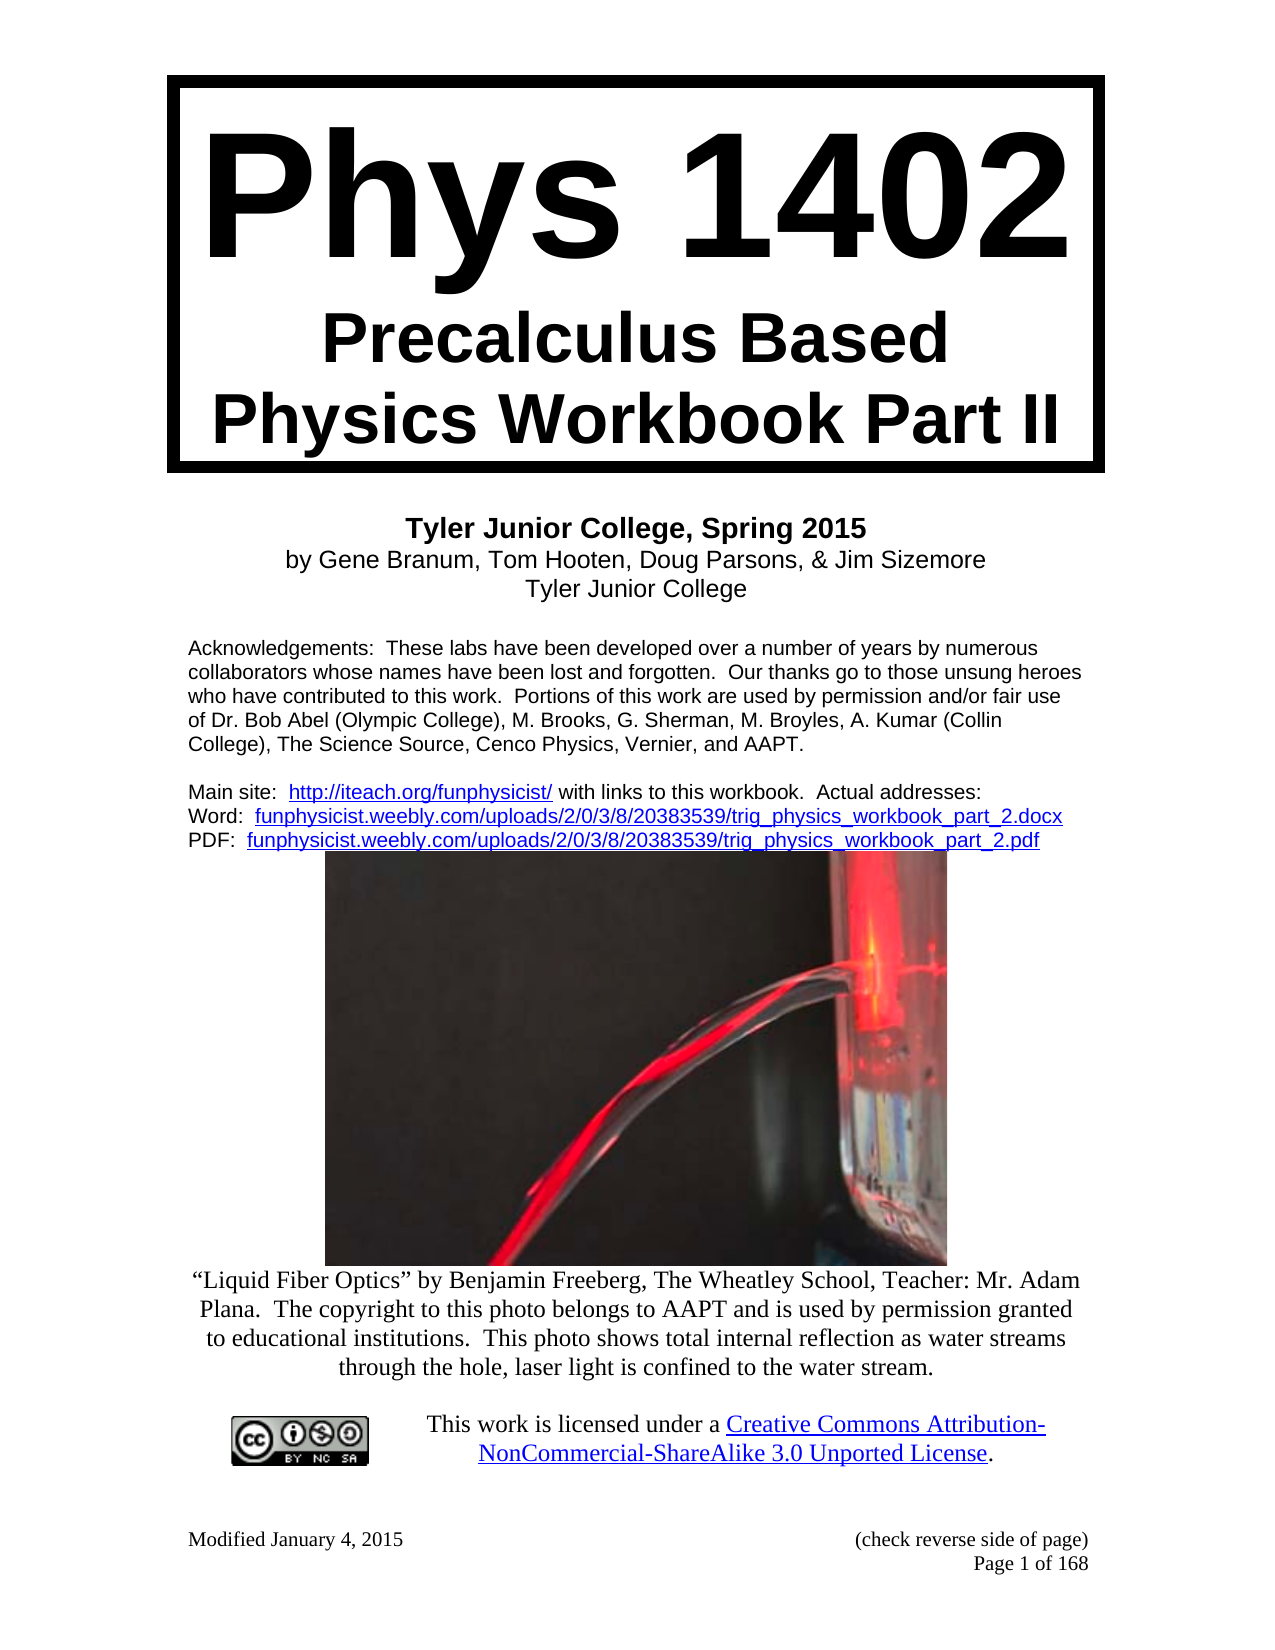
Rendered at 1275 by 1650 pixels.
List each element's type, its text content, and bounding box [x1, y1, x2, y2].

text “Liquid Fiber Optics” by Benjamin Freeberg, The Wheatley School, Teacher: Mr. Adam Plana. The copyright to this photo belongs to AAPT and is used by permission granted to educational institutions. This photo shows total internal reflection as water streams through the hole, laser light is confined to the water stream. [188, 1265, 1084, 1380]
text Main site: http://iteach.org/funphysicist/ with links to this workbook. Actual addresses: [188, 780, 1084, 804]
text This work is licensed under a Creative Commons Attribution-NonCommercial-ShareAlike 3.0 Unported License. [188, 1409, 1084, 1467]
text PDF: funphysicist.weebly.com/uploads/2/0/3/8/20383539/trig_physics_workbook_part_2.pdf [188, 828, 1084, 852]
text Word: funphysicist.weebly.com/uploads/2/0/3/8/20383539/trig_physics_workbook_part_2.docx [188, 804, 1084, 828]
text Tyler Junior College [188, 574, 1084, 603]
text Phys 1402 [180, 88, 1093, 281]
text Tyler Junior College, Spring 2015 [188, 512, 1084, 545]
text Acknowledgements: These labs have been developed over a number of years by numerous collaborators whose names have been lost and forgotten. Our thanks go to those unsung heroes who have contributed to this work. Portions of this work are used by permission and/or fair use of Dr. Bob Abel (Olympic College), M. Brooks, G. Sherman, M. Broyles, A. Kumar (Collin College), The Science Source, Cenco Physics, Vernier, and AAPT. [188, 636, 1084, 756]
picture [231, 1416, 369, 1466]
text by Gene Branum, Tom Hooten, Doug Parsons, & Jim Sizemore [188, 545, 1084, 574]
picture [325, 851, 948, 1266]
text Precalculus Based Physics Workbook Part II [180, 281, 1093, 461]
